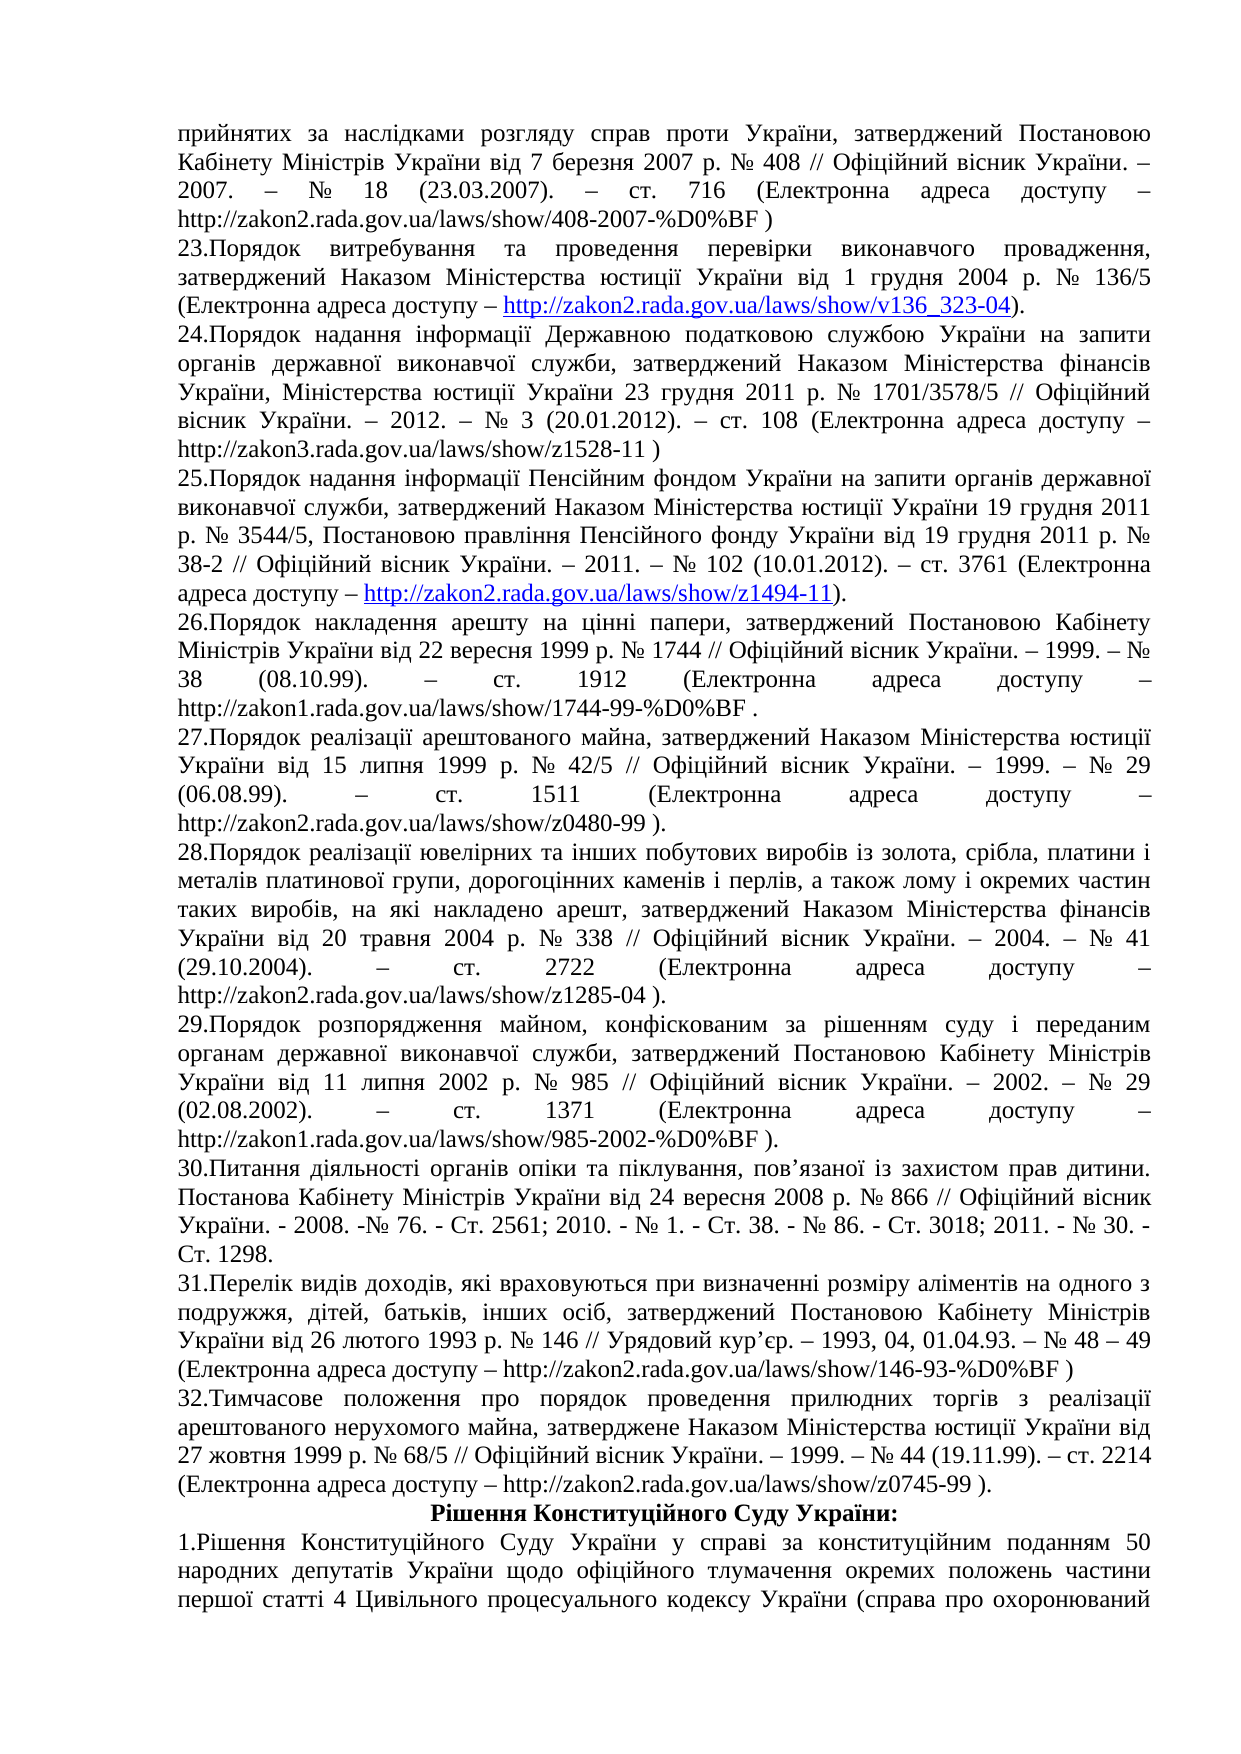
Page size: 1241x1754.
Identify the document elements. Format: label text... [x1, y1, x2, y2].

text 30.Питання діяльності органів опіки та піклування, пов’язаної із захистом прав дитини. Постанова Кабінету Міністрів України від 24 вересня 2008 р. № 866 // Офіційний вісник України. - 2008. -№ 76. - Ст. 2561; 2010. - № 1. - Ст. 38. - № 86. - Ст. 3018; 2011. - № 30. - Ст. 1298. [177, 1153, 1152, 1268]
text 26.Порядок накладення арешту на цінні папери, затверджений Постановою Кабінету Міністрів України від 22 вересня 1999 р. № 1744 // Офіційний вісник України. – 1999. – № 38 (08.10.99). – ст. 1912 (Електронна адреса доступу – http://zakon1.rada.gov.ua/laws/show/1744-99-%D0%BF . [177, 607, 1152, 722]
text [177, 1527, 1152, 1613]
text 32.Тимчасове положення про порядок проведення прилюдних торгів з реалізації арештованого нерухомого майна, затверджене Наказом Міністерства юстиції України від 27 жовтня 1999 р. № 68/5 // Офіційний вісник України. – 1999. – № 44 (19.11.99). – ст. 2214 (Електронна адреса доступу – http://zakon2.rada.gov.ua/laws/show/z0745-99 ). [177, 1383, 1152, 1498]
text 23.Порядок витребування та проведення перевірки виконавчого провадження, затверджений Наказом Міністерства юстиції України від 1 грудня 2004 р. № 136/5 (Електронна адреса доступу – http://zakon2.rada.gov.ua/laws/show/v136_323-04). [177, 233, 1152, 319]
text 28.Порядок реалізації ювелірних та інших побутових виробів із золота, срібла, платини і металів платинової групи, дорогоцінних каменів і перлів, а також лому і окремих частин таких виробів, на які накладено арешт, затверджений Наказом Міністерства фінансів України від 20 травня 2004 р. № 338 // Офіційний вісник України. – 2004. – № 41 (29.10.2004). – ст. 2722 (Електронна адреса доступу – http://zakon2.rada.gov.ua/laws/show/z1285-04 ). [177, 837, 1152, 1009]
text 31.Перелік видів доходів, які враховуються при визначенні розміру аліментів на одного з подружжя, дітей, батьків, інших осіб, затверджений Постановою Кабінету Міністрів України від 26 лютого 1993 р. № 146 // Урядовий кур’єр. – 1993, 04, 01.04.93. – № 48 – 49 (Електронна адреса доступу – http://zakon2.rada.gov.ua/laws/show/146-93-%D0%BF ) [177, 1268, 1152, 1383]
text 24.Порядок надання інформації Державною податковою службою України на запити органів державної виконавчої служби, затверджений Наказом Міністерства фінансів України, Міністерства юстиції України 23 грудня 2011 р. № 1701/3578/5 // Офіційний вісник України. – 2012. – № 3 (20.01.2012). – ст. 108 (Електронна адреса доступу – http://zakon3.rada.gov.ua/laws/show/z1528-11 ) [177, 319, 1152, 463]
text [177, 118, 1152, 233]
text 29.Порядок розпорядження майном, конфіскованим за рішенням суду і переданим органам державної виконавчої служби, затверджений Постановою Кабінету Міністрів України від 11 липня 2002 р. № 985 // Офіційний вісник України. – 2002. – № 29 (02.08.2002). – ст. 1371 (Електронна адреса доступу – http://zakon1.rada.gov.ua/laws/show/985-2002-%D0%BF ). [177, 1009, 1152, 1153]
text 27.Порядок реалізації арештованого майна, затверджений Наказом Міністерства юстиції України від 15 липня 1999 р. № 42/5 // Офіційний вісник України. – 1999. – № 29 (06.08.99). – ст. 1511 (Електронна адреса доступу – http://zakon2.rada.gov.ua/laws/show/z0480-99 ). [177, 722, 1152, 837]
text Рішення Конституційного Суду України: [177, 1498, 1152, 1527]
text 25.Порядок надання інформації Пенсійним фондом України на запити органів державної виконавчої служби, затверджений Наказом Міністерства юстиції України 19 грудня 2011 р. № 3544/5, Постановою правління Пенсійного фонду України від 19 грудня 2011 р. № 38-2 // Офіційний вісник України. – 2011. – № 102 (10.01.2012). – ст. 3761 (Електронна адреса доступу – http://zakon2.rada.gov.ua/laws/show/z1494-11). [177, 463, 1152, 607]
